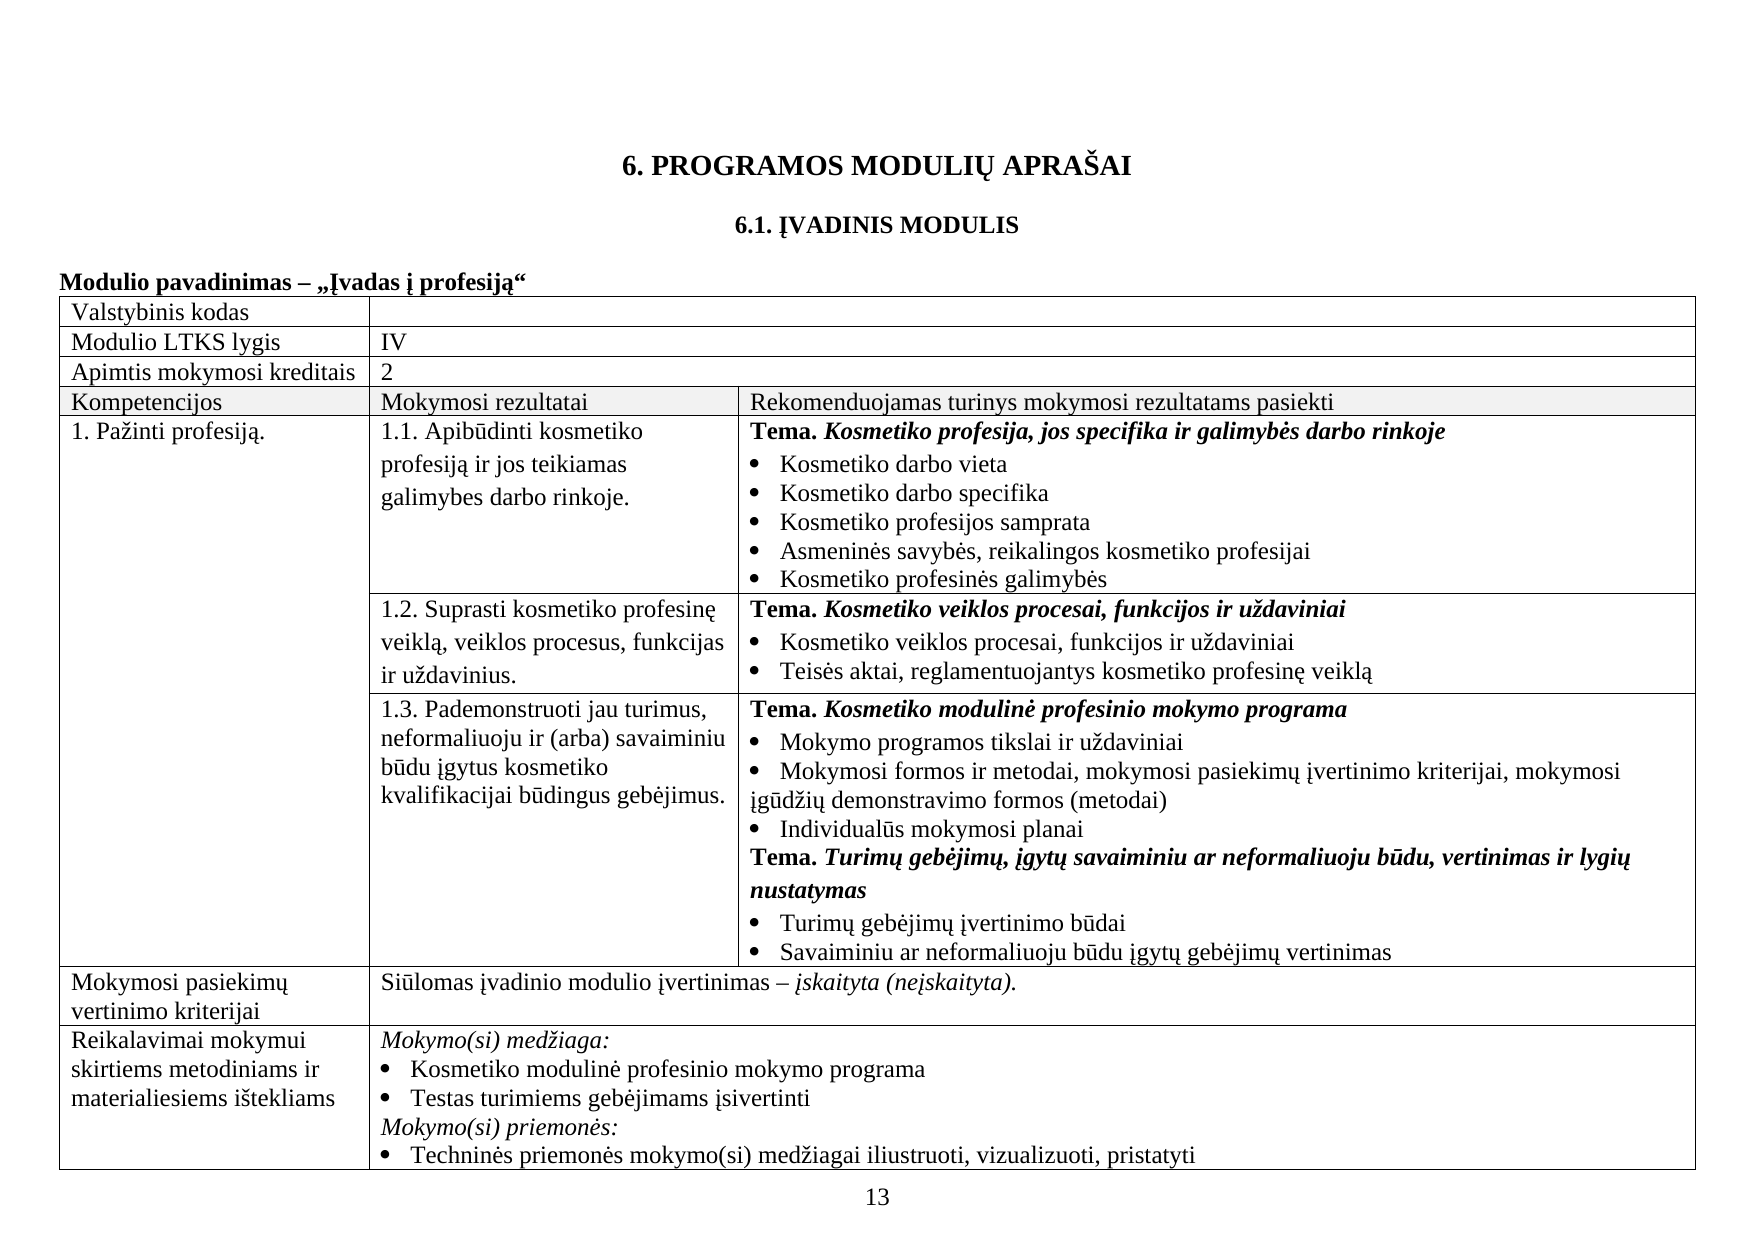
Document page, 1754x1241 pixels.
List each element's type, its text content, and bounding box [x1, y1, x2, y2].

table_header Valstybinis kodas [60, 297, 369, 326]
table_cell Tema. Kosmetiko profesija, jos specifika ir galimybės darbo rinkoje Kosmetiko darbo vieta Kosmetiko darbo specifika Kosmetiko profesijos samprata Asmeninės savybės, reikalingos kosmetiko profesijai Kosmetiko profesinės galimybės [739, 416, 1695, 593]
table_cell Kompetencijos [60, 387, 369, 415]
table_cell 1.1. Apibūdinti kosmetiko profesiją ir jos teikiamas galimybes darbo rinkoje. [370, 416, 738, 593]
table_cell Siūlomas įvadinio modulio įvertinimas – įskaityta (neįskaityta). [370, 967, 1695, 1024]
text 6. PROGRAMOS MODULIŲ APRAŠAI [59, 148, 1695, 181]
table_cell 1. Pažinti profesiją. [60, 416, 369, 966]
table_cell Reikalavimai mokymui skirtiems metodiniams ir materialiesiems ištekliams [60, 1026, 369, 1169]
table_cell Mokymosi rezultatai [370, 387, 738, 415]
text 6.1. ĮVADINIS MODULIS [59, 210, 1695, 239]
table_cell Apimtis mokymosi kreditais [60, 357, 369, 386]
table_cell Mokymosi pasiekimų vertinimo kriterijai [60, 967, 369, 1024]
table_cell Rekomenduojamas turinys mokymosi rezultatams pasiekti [739, 387, 1695, 415]
table_cell 2 [370, 357, 1695, 386]
table_cell Tema. Kosmetiko veiklos procesai, funkcijos ir uždaviniai Kosmetiko veiklos procesai, funkcijos ir uždaviniai Teisės aktai, reglamentuojantys kosmetiko profesinę veiklą [739, 594, 1695, 693]
table_cell Mokymo(si) medžiaga: Kosmetiko modulinė profesinio mokymo programa Testas turimiems gebėjimams įsivertinti Mokymo(si) priemonės: Techninės priemonės mokymo(si) medžiagai iliustruoti, vizualizuoti, pristatyti [370, 1026, 1695, 1169]
table_cell 1.2. Suprasti kosmetiko profesinę veiklą, veiklos procesus, funkcijas ir uždavinius. [370, 594, 738, 693]
text Modulio pavadinimas – „Įvadas į profesiją“ [59, 267, 1695, 296]
table_cell Modulio LTKS lygis [60, 327, 369, 356]
table_cell Tema. Kosmetiko modulinė profesinio mokymo programa Mokymo programos tikslai ir uždaviniai Mokymosi formos ir metodai, mokymosi pasiekimų įvertinimo kriterijai, mokymosi įgūdžių demonstravimo formos (metodai) Individualūs mokymosi planai Tema. Turimų gebėjimų, įgytų savaiminiu ar neformaliuoju būdu, vertinimas ir lygių nustatymas Turimų gebėjimų įvertinimo būdai Savaiminiu ar neformaliuoju būdu įgytų gebėjimų vertinimas [739, 694, 1695, 966]
table_cell IV [370, 327, 1695, 356]
table_cell 1.3. Pademonstruoti jau turimus, neformaliuoju ir (arba) savaiminiu būdu įgytus kosmetiko kvalifikacijai būdingus gebėjimus. [370, 694, 738, 966]
table_header [370, 297, 1695, 326]
